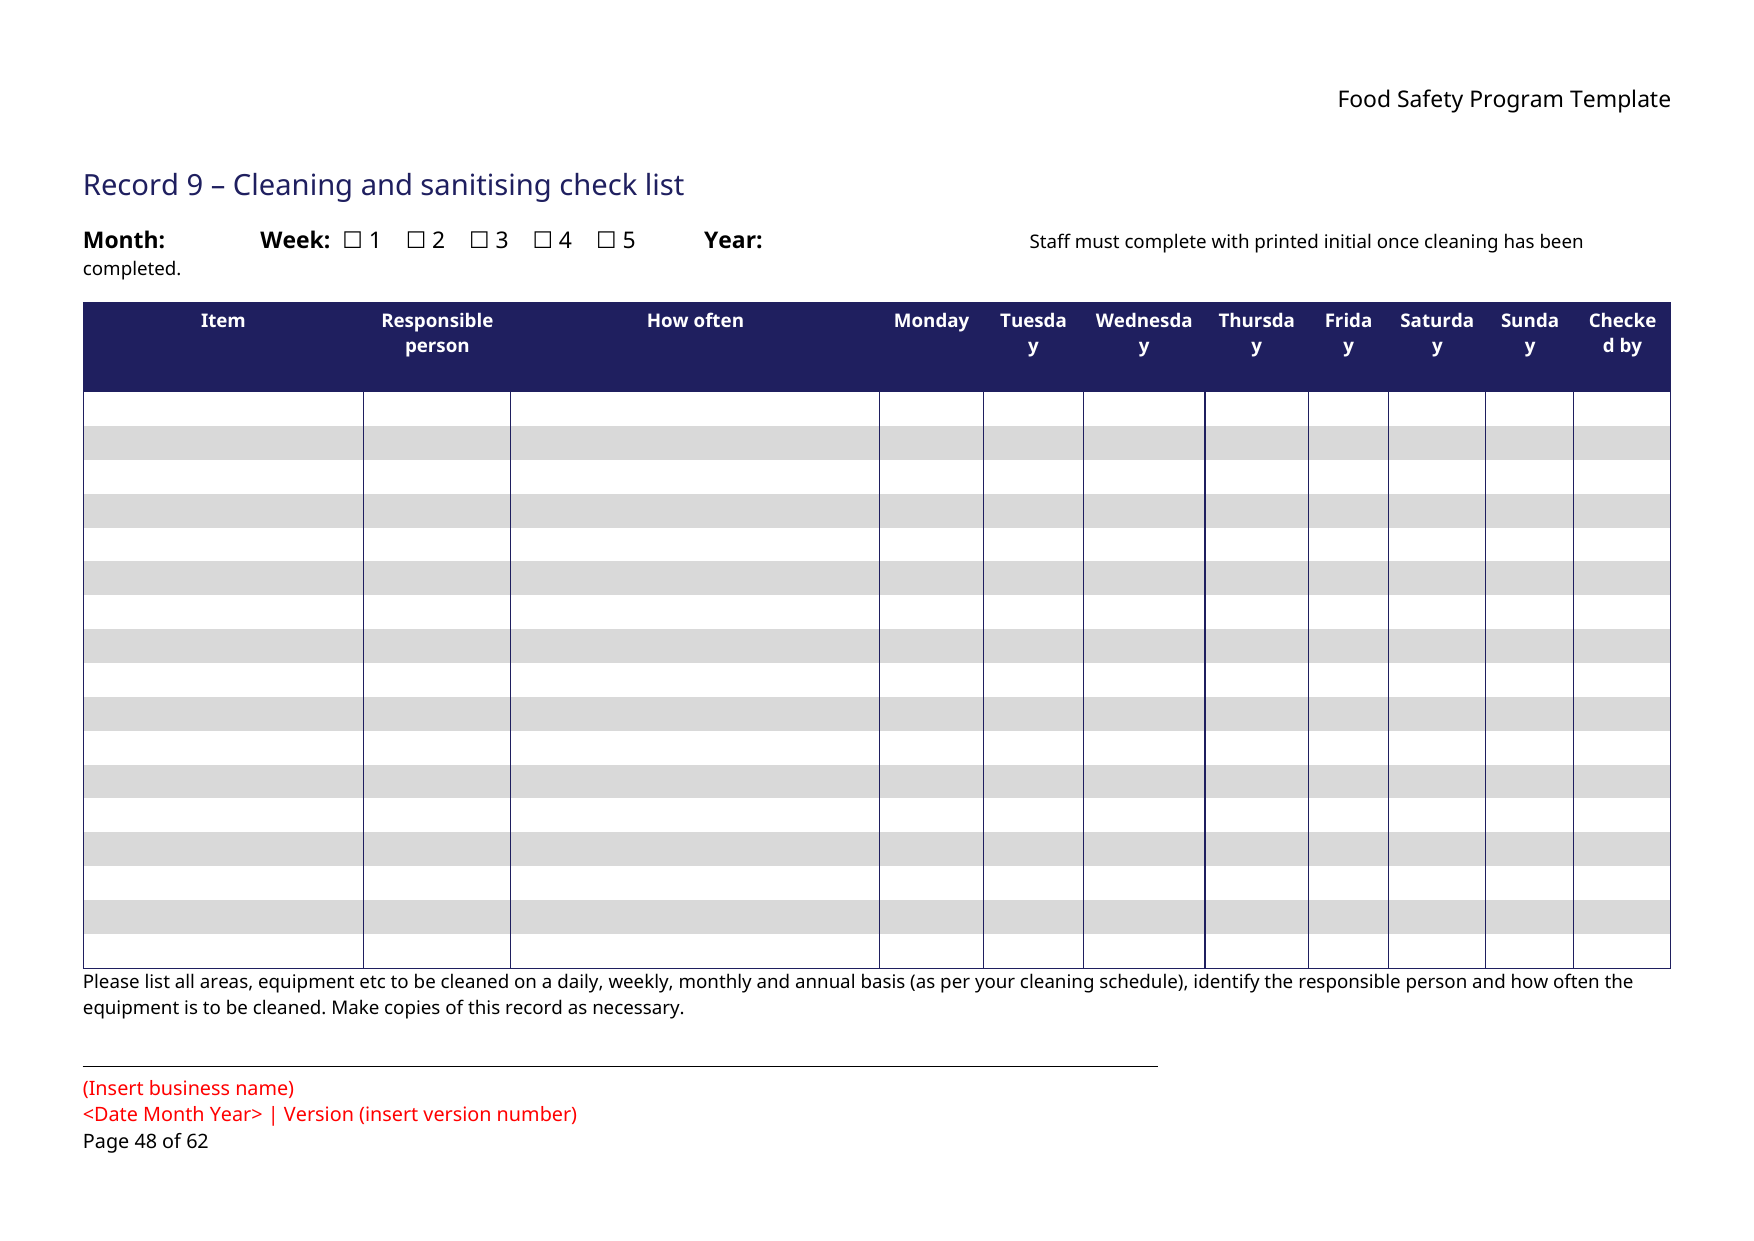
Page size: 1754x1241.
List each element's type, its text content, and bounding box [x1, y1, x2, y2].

table_cell [1486, 663, 1573, 697]
table_cell [1206, 595, 1308, 629]
table_cell [84, 765, 363, 798]
table_cell [364, 765, 510, 798]
table_cell [364, 697, 510, 731]
table_cell [511, 832, 879, 866]
table_cell [364, 799, 510, 832]
table_cell [1206, 460, 1308, 494]
table_cell [984, 392, 1083, 426]
table_cell [1206, 731, 1308, 764]
table_header Sunday [1486, 303, 1573, 392]
table_cell [364, 460, 510, 494]
table_cell [364, 595, 510, 629]
table_cell [984, 494, 1083, 528]
table_cell [1309, 595, 1388, 629]
table_cell [984, 528, 1083, 561]
table_cell [984, 561, 1083, 595]
table_cell [880, 595, 983, 629]
table_cell [1309, 866, 1388, 900]
table_cell [1389, 832, 1485, 866]
table_cell [1206, 697, 1308, 731]
table_cell [1309, 561, 1388, 595]
table_cell [1206, 765, 1308, 798]
table_header Responsible person [364, 303, 510, 392]
table_cell [1486, 934, 1573, 968]
table_cell [1309, 765, 1388, 798]
table_cell [364, 832, 510, 866]
table_cell [364, 494, 510, 528]
table_cell [1389, 697, 1485, 731]
table_cell [1486, 629, 1573, 663]
table_header Monday [880, 303, 983, 392]
table_cell [1486, 799, 1573, 832]
table_cell [1486, 595, 1573, 629]
table_cell [984, 663, 1083, 697]
table_cell [1084, 663, 1204, 697]
table_cell [880, 900, 983, 934]
table_cell [84, 528, 363, 561]
table_header Thursday [1206, 303, 1308, 392]
table_cell [1084, 494, 1204, 528]
table_header Tuesday [984, 303, 1083, 392]
table_cell [511, 494, 879, 528]
table_cell [1084, 731, 1204, 764]
table_cell [1574, 460, 1670, 494]
table_header Item [84, 303, 363, 392]
table_cell [1206, 494, 1308, 528]
table_header Checked by [1574, 303, 1670, 392]
table_cell [84, 460, 363, 494]
table_cell [1084, 900, 1204, 934]
table_header Wednesday [1084, 303, 1204, 392]
table_cell [1486, 528, 1573, 561]
table_cell [1309, 494, 1388, 528]
table_cell [1574, 561, 1670, 595]
table_cell [1486, 900, 1573, 934]
table_cell [1486, 731, 1573, 764]
table_cell [1574, 799, 1670, 832]
table_cell [1389, 900, 1485, 934]
table_cell [1309, 900, 1388, 934]
table_cell [84, 494, 363, 528]
table_cell [1486, 866, 1573, 900]
table_cell [1389, 392, 1485, 426]
table_cell [84, 561, 363, 595]
table_cell [84, 900, 363, 934]
table_cell [1486, 460, 1573, 494]
table_cell [84, 866, 363, 900]
table_cell [1309, 528, 1388, 561]
table_cell [880, 663, 983, 697]
table_cell [1486, 832, 1573, 866]
table_cell [1084, 426, 1204, 460]
table_cell [880, 561, 983, 595]
table_cell [1309, 629, 1388, 663]
table_cell [364, 731, 510, 764]
table_cell [84, 934, 363, 968]
table_cell [1574, 663, 1670, 697]
table_cell [84, 663, 363, 697]
table_cell [1084, 765, 1204, 798]
table_cell [364, 561, 510, 595]
table_cell [1574, 494, 1670, 528]
table_cell [1206, 561, 1308, 595]
table_cell [1206, 832, 1308, 866]
table_cell [1309, 832, 1388, 866]
table_cell [1084, 595, 1204, 629]
table_cell [1574, 900, 1670, 934]
table_cell [1389, 629, 1485, 663]
table_cell [84, 392, 363, 426]
table_cell [984, 866, 1083, 900]
table_cell [511, 392, 879, 426]
table_cell [511, 866, 879, 900]
text Month: Week: 1 2 3 4 5 Year: Staff must complete with printed initial once cleaning has been completed. [83, 224, 1671, 281]
table_cell [984, 832, 1083, 866]
table_cell [511, 561, 879, 595]
table_cell [1574, 832, 1670, 866]
table_cell [1389, 731, 1485, 764]
table_cell [1084, 460, 1204, 494]
table_cell [1486, 561, 1573, 595]
table_cell [1084, 392, 1204, 426]
table_cell [880, 765, 983, 798]
table_cell [1389, 528, 1485, 561]
table_cell [1389, 460, 1485, 494]
table_cell [1389, 426, 1485, 460]
table_cell [1574, 595, 1670, 629]
table_cell [1389, 494, 1485, 528]
table_cell [1389, 799, 1485, 832]
table_cell [1084, 832, 1204, 866]
table_cell [1389, 595, 1485, 629]
table_cell [1206, 799, 1308, 832]
table_cell [1389, 765, 1485, 798]
table_cell [984, 629, 1083, 663]
table_cell [1389, 866, 1485, 900]
table_cell [1486, 494, 1573, 528]
table_cell [84, 731, 363, 764]
table_cell [880, 528, 983, 561]
table_cell [84, 799, 363, 832]
table_cell [1309, 731, 1388, 764]
table_cell [364, 528, 510, 561]
table_cell [1574, 629, 1670, 663]
table_cell [1574, 528, 1670, 561]
table_cell [1486, 392, 1573, 426]
table_cell [511, 765, 879, 798]
table_cell [880, 799, 983, 832]
table_cell [984, 799, 1083, 832]
table_cell [511, 934, 879, 968]
table_cell [1206, 426, 1308, 460]
table_header Saturday [1389, 303, 1485, 392]
table_cell [984, 595, 1083, 629]
table_cell [984, 765, 1083, 798]
table_cell [1206, 629, 1308, 663]
table_cell [84, 832, 363, 866]
table_cell [511, 799, 879, 832]
table_cell [984, 460, 1083, 494]
table_cell [364, 629, 510, 663]
table_cell [1084, 799, 1204, 832]
table_cell [364, 934, 510, 968]
text Please list all areas, equipment etc to be cleaned on a daily, weekly, monthly and annual basis (as per your cleaning schedule), identify the responsible person and how often the equipment is to be cleaned. Make copies of this record as necessary. [83, 969, 1671, 1020]
table_cell [1309, 426, 1388, 460]
table_cell [880, 866, 983, 900]
table_cell [1486, 697, 1573, 731]
table_cell [880, 494, 983, 528]
table_cell [511, 426, 879, 460]
table_cell [84, 426, 363, 460]
table_cell [1206, 866, 1308, 900]
table_cell [880, 460, 983, 494]
table_cell [511, 528, 879, 561]
table_cell [1309, 934, 1388, 968]
table_cell [511, 629, 879, 663]
table_cell [984, 934, 1083, 968]
table_cell [1206, 528, 1308, 561]
table_cell [1486, 426, 1573, 460]
table_cell [880, 697, 983, 731]
table_cell [1309, 663, 1388, 697]
table_cell [1084, 561, 1204, 595]
table_cell [84, 595, 363, 629]
table_cell [1574, 934, 1670, 968]
table_cell [1084, 528, 1204, 561]
table_cell [984, 900, 1083, 934]
table_cell [1574, 697, 1670, 731]
table_header Friday [1309, 303, 1388, 392]
table_cell [880, 426, 983, 460]
table_cell [1574, 426, 1670, 460]
table_cell [1389, 663, 1485, 697]
table_cell [511, 663, 879, 697]
table_cell [1206, 392, 1308, 426]
table_cell [511, 595, 879, 629]
table_cell [880, 832, 983, 866]
table_cell [364, 426, 510, 460]
subtitle Record 9 – Cleaning and sanitising check list [83, 164, 1671, 204]
table_cell [511, 900, 879, 934]
table_cell [511, 460, 879, 494]
table_cell [1309, 392, 1388, 426]
table_cell [1084, 629, 1204, 663]
table_cell [1084, 934, 1204, 968]
table_cell [1574, 731, 1670, 764]
table_cell [1206, 663, 1308, 697]
table_cell [1574, 392, 1670, 426]
table_cell [1206, 934, 1308, 968]
table_cell [84, 629, 363, 663]
table_header How often [511, 303, 879, 392]
table_cell [511, 697, 879, 731]
table_cell [1206, 900, 1308, 934]
table_cell [1309, 799, 1388, 832]
table_cell [1574, 765, 1670, 798]
table_cell [364, 866, 510, 900]
table_cell [984, 697, 1083, 731]
table_cell [1084, 866, 1204, 900]
table_cell [880, 731, 983, 764]
table_cell [880, 629, 983, 663]
table_cell [364, 663, 510, 697]
table_cell [1084, 697, 1204, 731]
table_cell [1389, 561, 1485, 595]
table_cell [1309, 460, 1388, 494]
table_cell [364, 900, 510, 934]
table_cell [1574, 866, 1670, 900]
table_cell [880, 392, 983, 426]
table_cell [84, 697, 363, 731]
table_cell [984, 426, 1083, 460]
table_cell [880, 934, 983, 968]
table_cell [984, 731, 1083, 764]
table_cell [364, 392, 510, 426]
table_cell [511, 731, 879, 764]
table_cell [1389, 934, 1485, 968]
table_cell [1309, 697, 1388, 731]
table_cell [1486, 765, 1573, 798]
